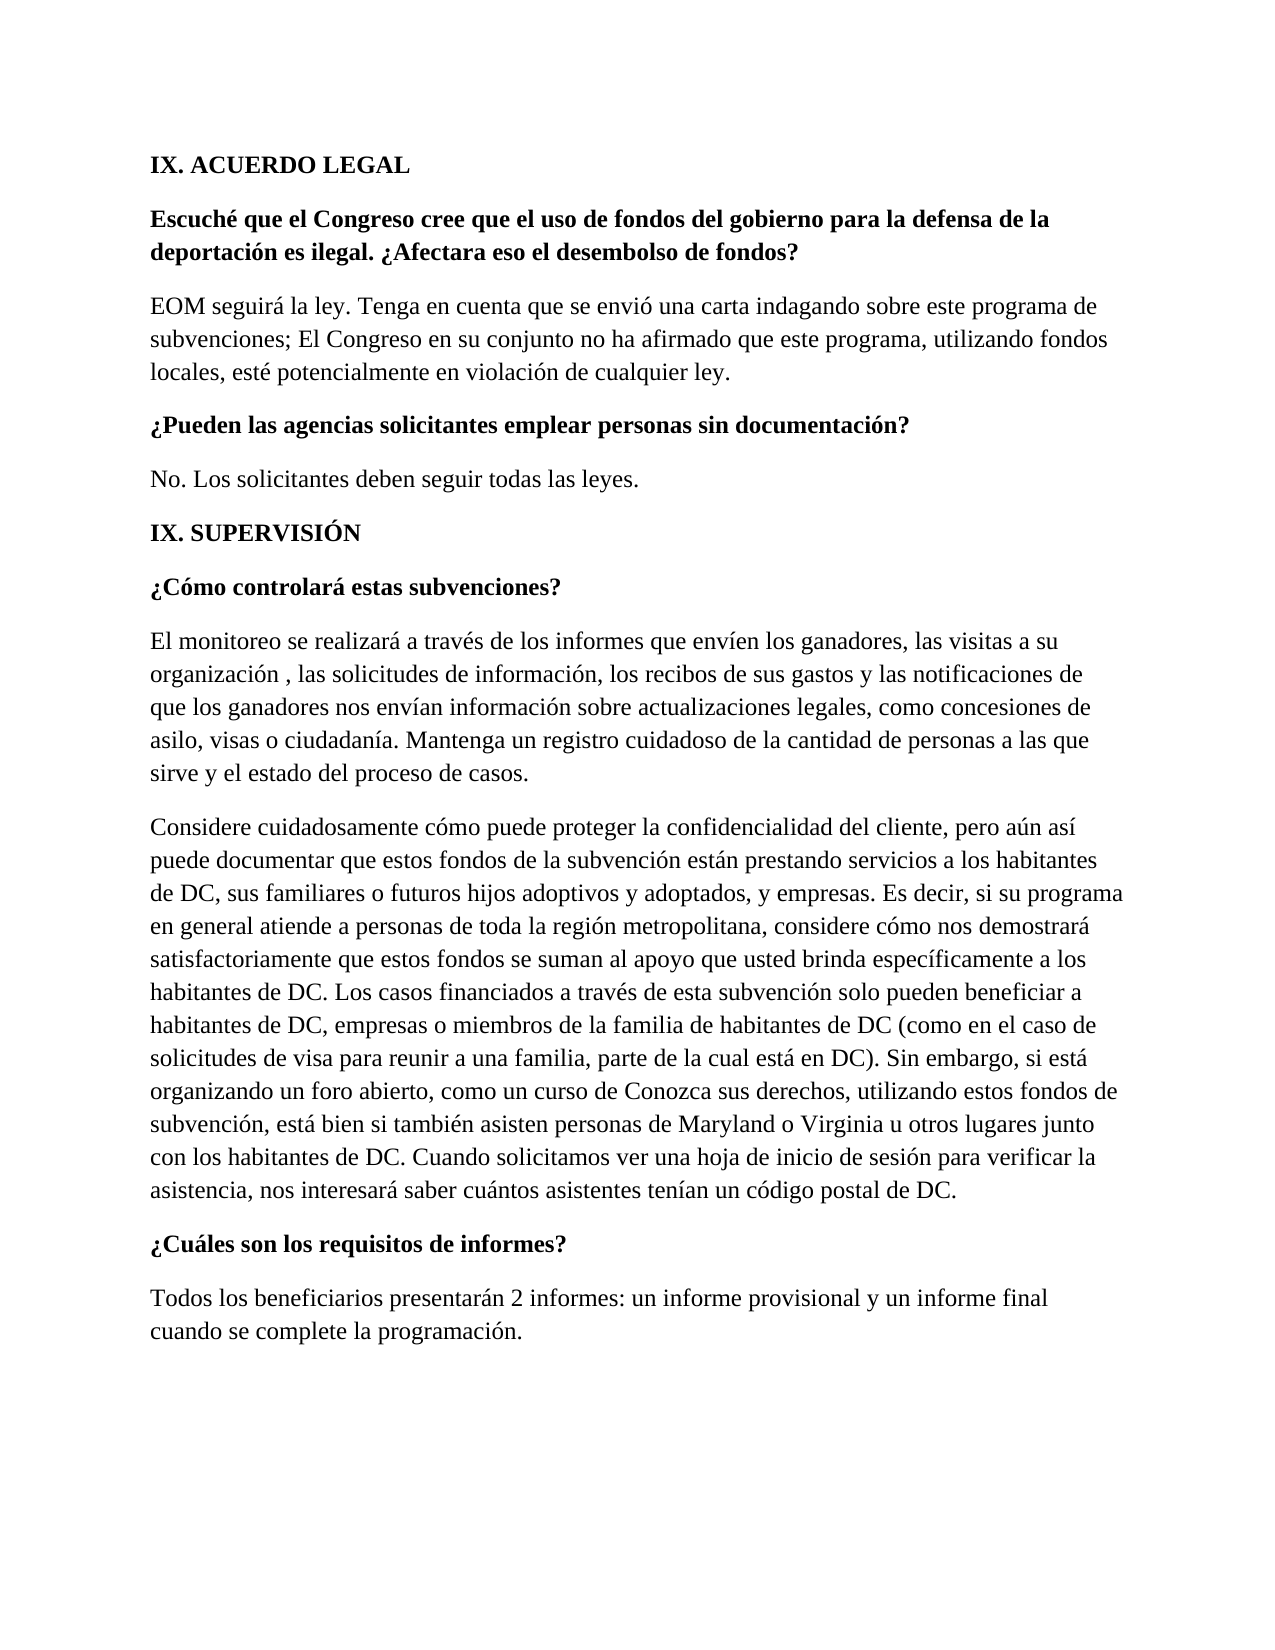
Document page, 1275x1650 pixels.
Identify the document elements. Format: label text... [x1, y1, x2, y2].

text Considere cuidadosamente cómo puede proteger la confidencialidad del cliente, pero aún así puede documentar que estos fondos de la subvención están prestando servicios a los habitantes de DC, sus familiares o futuros hijos adoptivos y adoptados, y empresas. Es decir, si su programa en general atiende a personas de toda la región metropolitana, considere cómo nos demostrará satisfactoriamente que estos fondos se suman al apoyo que usted brinda específicamente a los habitantes de DC. Los casos financiados a través de esta subvención solo pueden beneficiar a habitantes de DC, empresas o miembros de la familia de habitantes de DC (como en el caso de solicitudes de visa para reunir a una familia, parte de la cual está en DC). Sin embargo, si está organizando un foro abierto, como un curso de Conozca sus derechos, utilizando estos fondos de subvención, está bien si también asisten personas de Maryland o Virginia u otros lugares junto con los habitantes de DC. Cuando solicitamos ver una hoja de inicio de sesión para verificar la asistencia, nos interesará saber cuántos asistentes tenían un código postal de DC. [150, 812, 1125, 1204]
text EOM seguirá la ley. Tenga en cuenta que se envió una carta indagando sobre este programa de subvenciones; El Congreso en su conjunto no ha afirmado que este programa, utilizando fondos locales, esté potencialmente en violación de cualquier ley. [150, 291, 1125, 386]
text Todos los beneficiarios presentarán 2 informes: un informe provisional y un informe final cuando se complete la programación. [150, 1283, 1125, 1345]
text ¿Pueden las agencias solicitantes emplear personas sin documentación? [150, 411, 1125, 439]
text El monitoreo se realizará a través de los informes que envíen los ganadores, las visitas a su organización , las solicitudes de información, los recibos de sus gastos y las notificaciones de que los ganadores nos envían información sobre actualizaciones legales, como concesiones de asilo, visas o ciudadanía. Mantenga un registro cuidadoso de la cantidad de personas a las que sirve y el estado del proceso de casos. [150, 626, 1125, 787]
text ¿Cómo controlará estas subvenciones? [150, 572, 1125, 601]
text ¿Cuáles son los requisitos de informes? [150, 1229, 1125, 1258]
text No. Los solicitantes deben seguir todas las leyes. [150, 464, 1125, 493]
text IX. SUPERVISIÓN [150, 518, 1125, 547]
text Escuché que el Congreso cree que el uso de fondos del gobierno para la defensa de la deportación es ilegal. ¿Afectara eso el desembolso de fondos? [150, 204, 1125, 266]
text IX. ACUERDO LEGAL [150, 150, 1125, 179]
